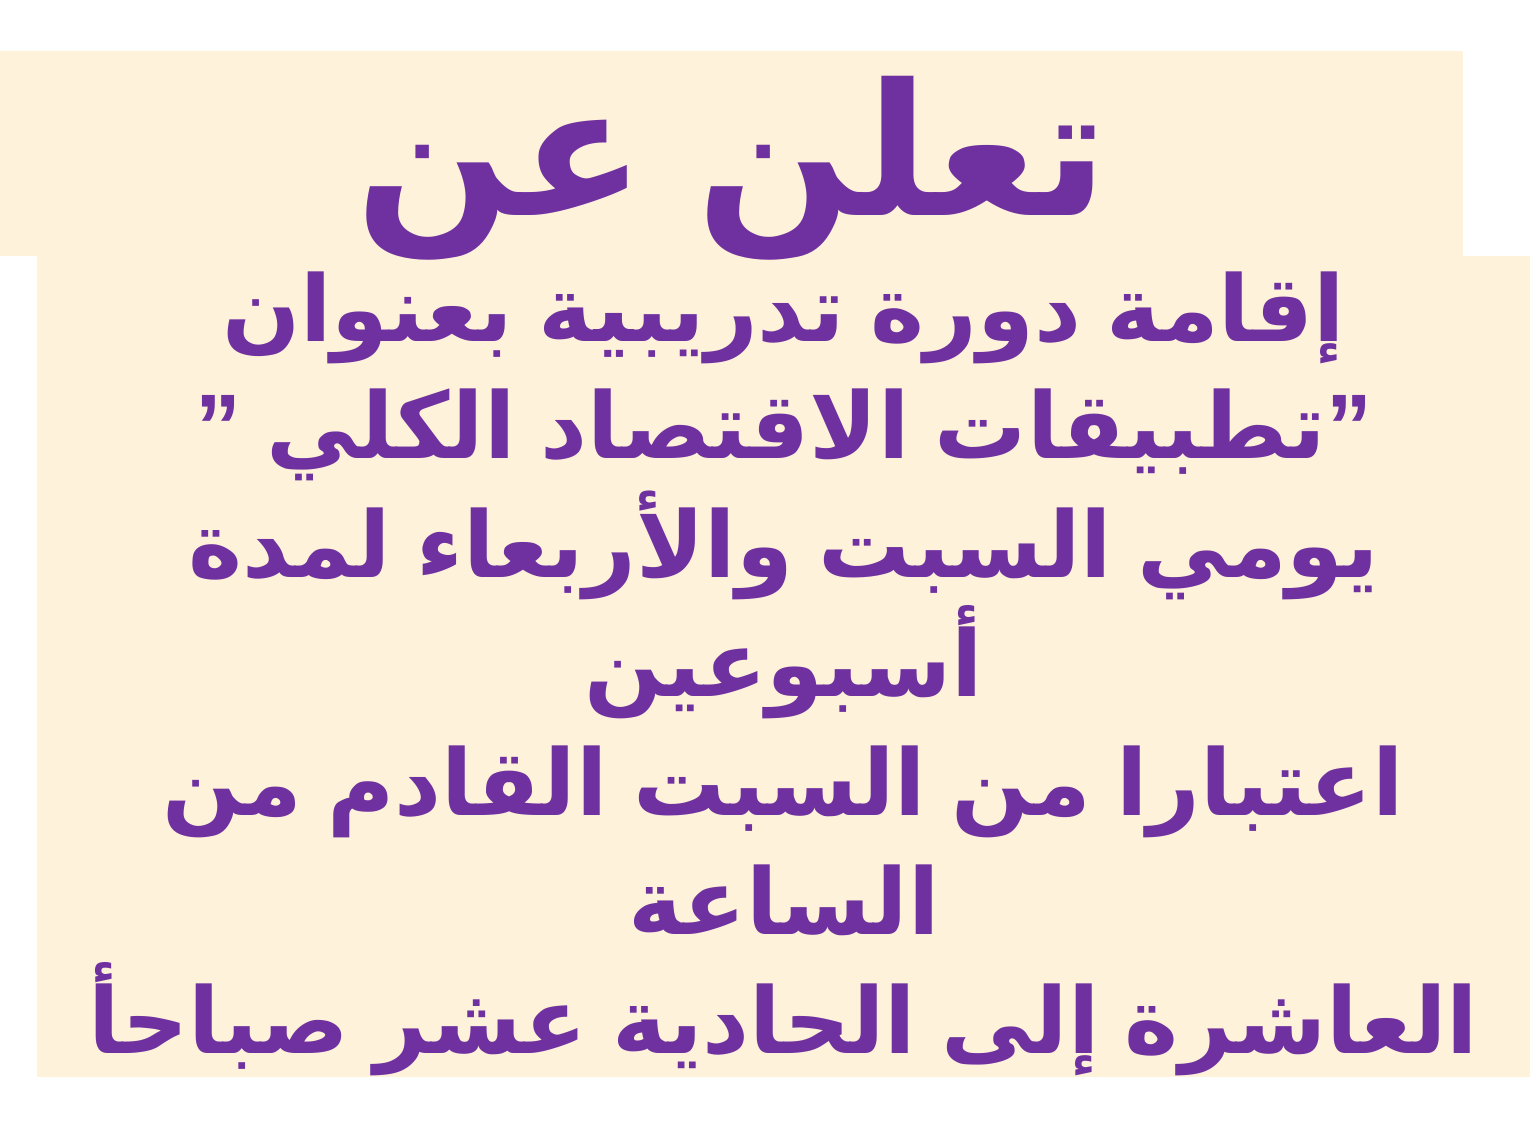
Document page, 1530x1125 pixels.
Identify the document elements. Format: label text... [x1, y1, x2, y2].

text يومي السبت والأربعاء لمدة أسبوعين اعتبارا من السبت القادم من الساعة العاشرة إلى الحادية عشر صباحأ [37, 482, 1530, 1077]
text ”تطبيقات الاقتصاد الكلي ” [37, 363, 1530, 482]
text إقامة دورة تدريبية بعنوان [37, 256, 1530, 363]
subtitle تعلن عن [0, 51, 1463, 256]
